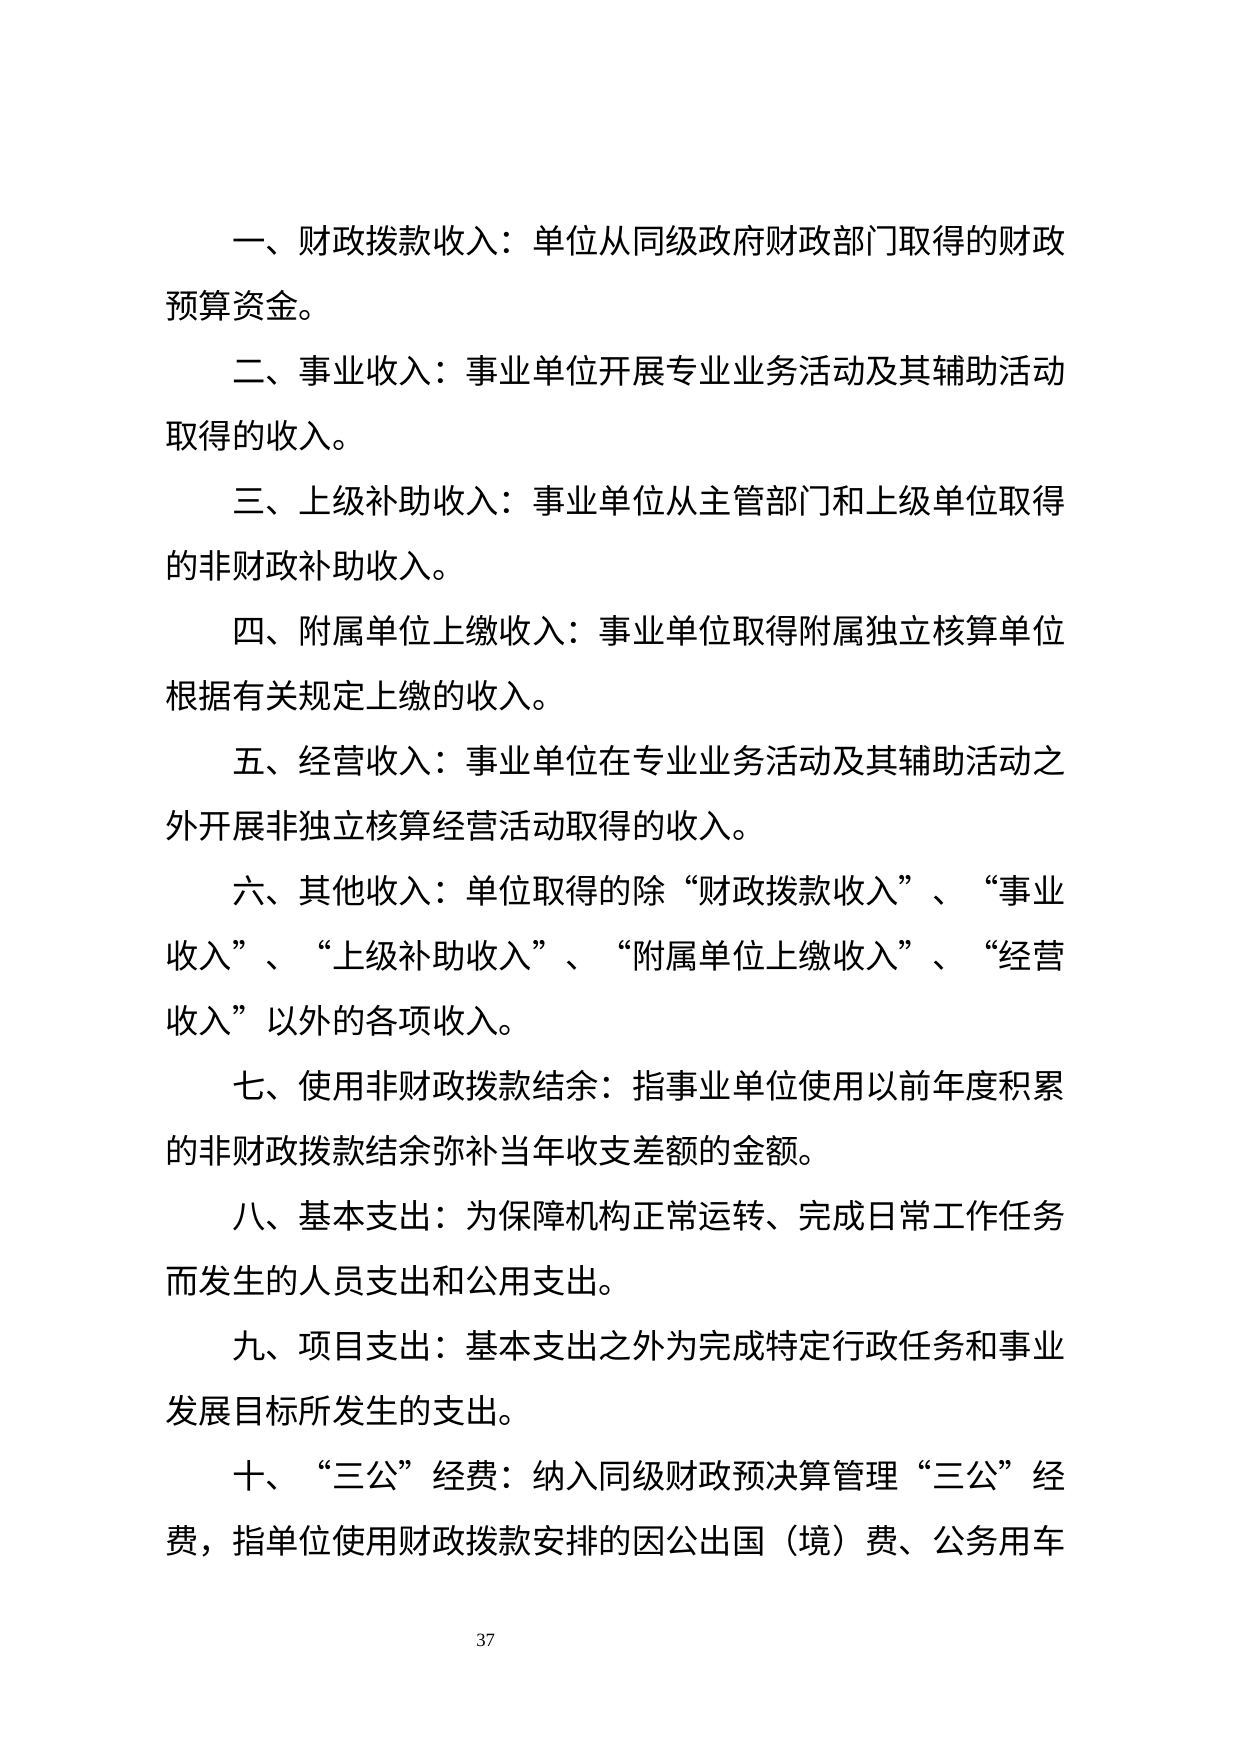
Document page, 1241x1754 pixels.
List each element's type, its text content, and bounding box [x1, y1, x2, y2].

text 三、上级补助收入：事业单位从主管部门和上级单位取得的非财政补助收入。 [165, 466, 1087, 596]
text 四、附属单位上缴收入：事业单位取得附属独立核算单位根据有关规定上缴的收入。 [165, 596, 1087, 726]
text 六、其他收入：单位取得的除“财政拨款收入”、“事业收入”、“上级补助收入”、“附属单位上缴收入”、“经营收入”以外的各项收入。 [165, 856, 1087, 1051]
text 五、经营收入：事业单位在专业业务活动及其辅助活动之外开展非独立核算经营活动取得的收入。 [165, 726, 1087, 856]
text 九、项目支出：基本支出之外为完成特定行政任务和事业发展目标所发生的支出。 [165, 1311, 1087, 1441]
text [165, 1441, 1087, 1571]
text 一、财政拨款收入：单位从同级政府财政部门取得的财政预算资金。 [165, 206, 1087, 336]
text 八、基本支出：为保障机构正常运转、完成日常工作任务而发生的人员支出和公用支出。 [165, 1181, 1087, 1311]
text 二、事业收入：事业单位开展专业业务活动及其辅助活动取得的收入。 [165, 336, 1087, 466]
text 七、使用非财政拨款结余：指事业单位使用以前年度积累的非财政拨款结余弥补当年收支差额的金额。 [165, 1051, 1087, 1181]
